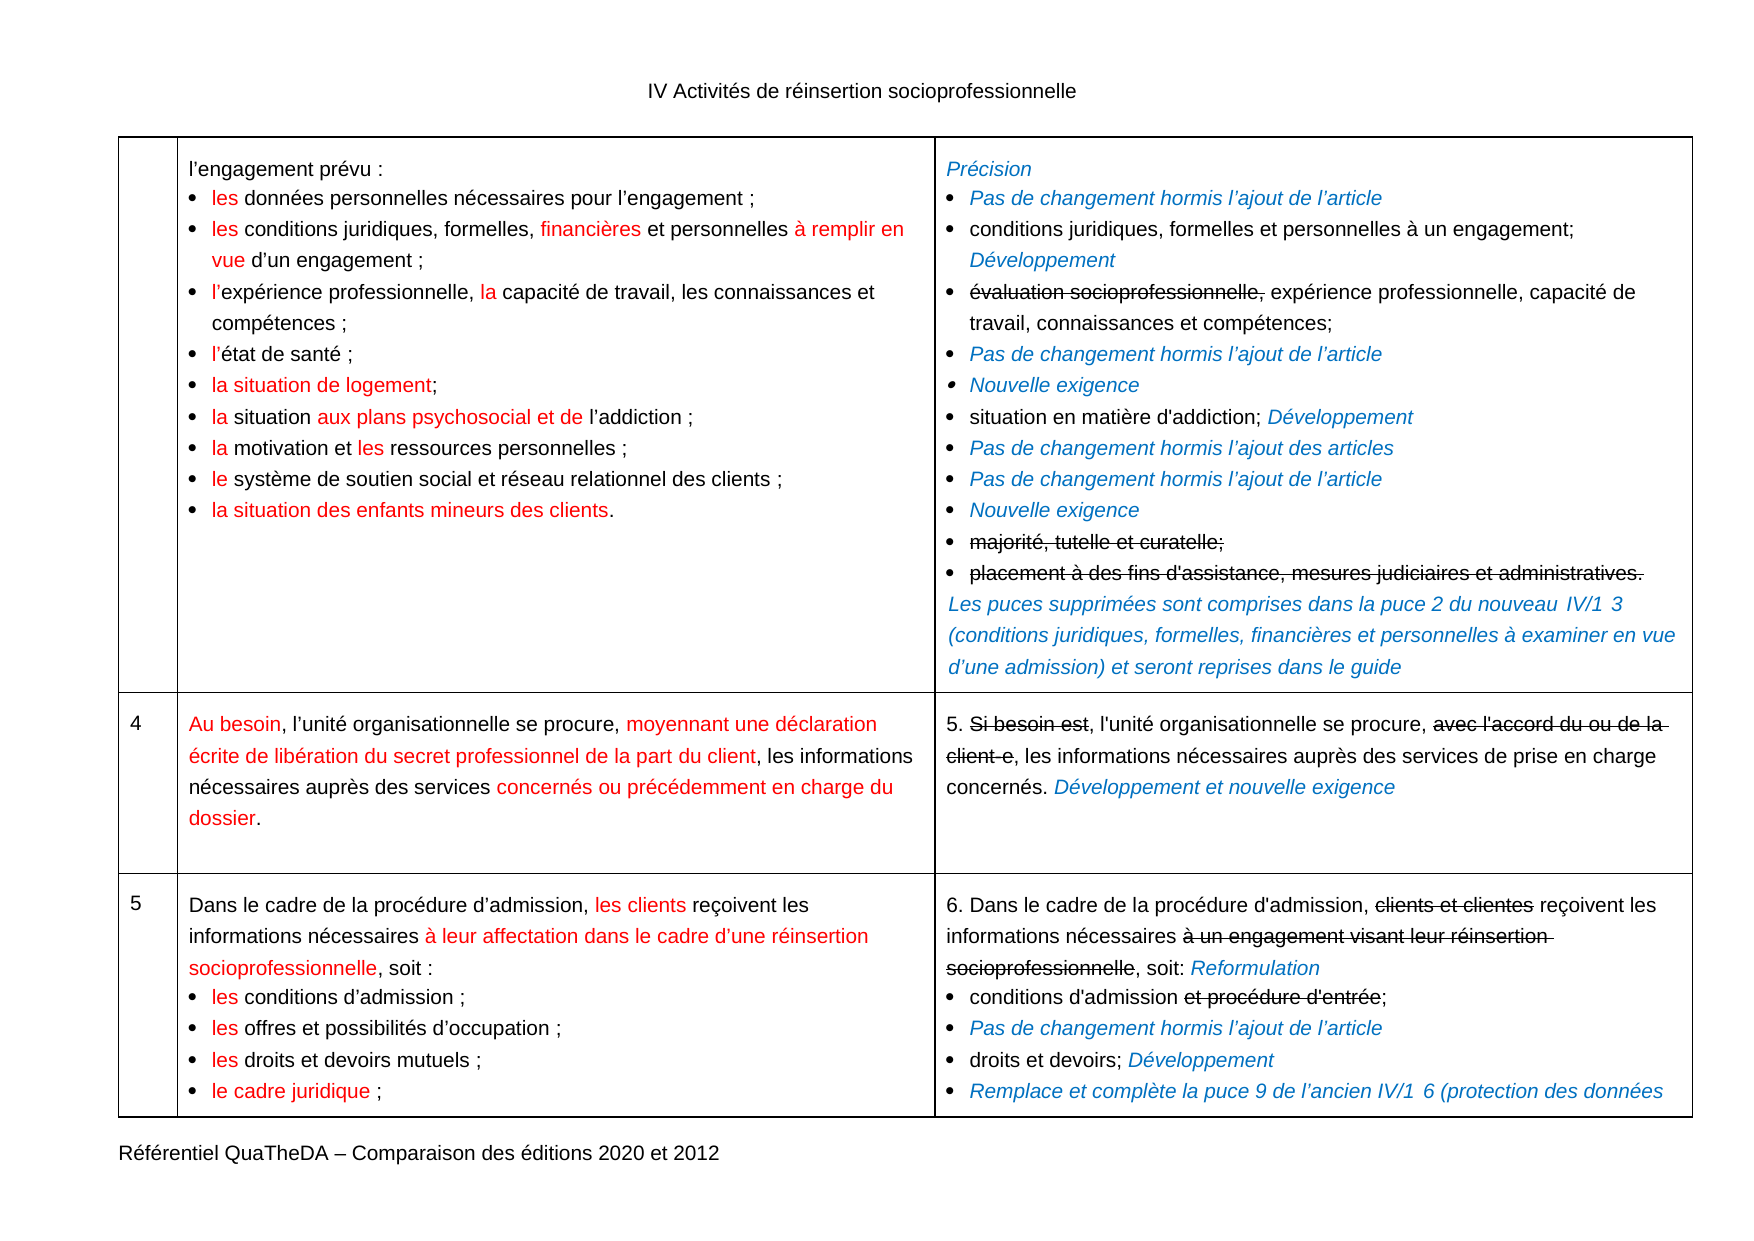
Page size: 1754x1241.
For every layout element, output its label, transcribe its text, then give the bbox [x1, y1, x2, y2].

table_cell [178, 138, 934, 692]
table_cell 3 [119, 138, 177, 692]
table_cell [936, 138, 1692, 692]
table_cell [178, 874, 934, 1116]
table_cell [936, 874, 1692, 1116]
table_cell 5 [119, 874, 177, 1116]
table_cell 5. Si besoin est, l'unité organisationnelle se procure, avec l'accord du ou de la client-e, les informations nécessaires auprès des services de prise en charge concernés. Développement et nouvelle exigence [936, 693, 1692, 873]
table_cell 4 [119, 693, 177, 873]
table_cell Au besoin, l’unité organisationnelle se procure, moyennant une déclaration écrite de libération du secret professionnel de la part du client, les informations nécessaires auprès des services concernés ou précédemment en charge du dossier. [178, 693, 934, 873]
